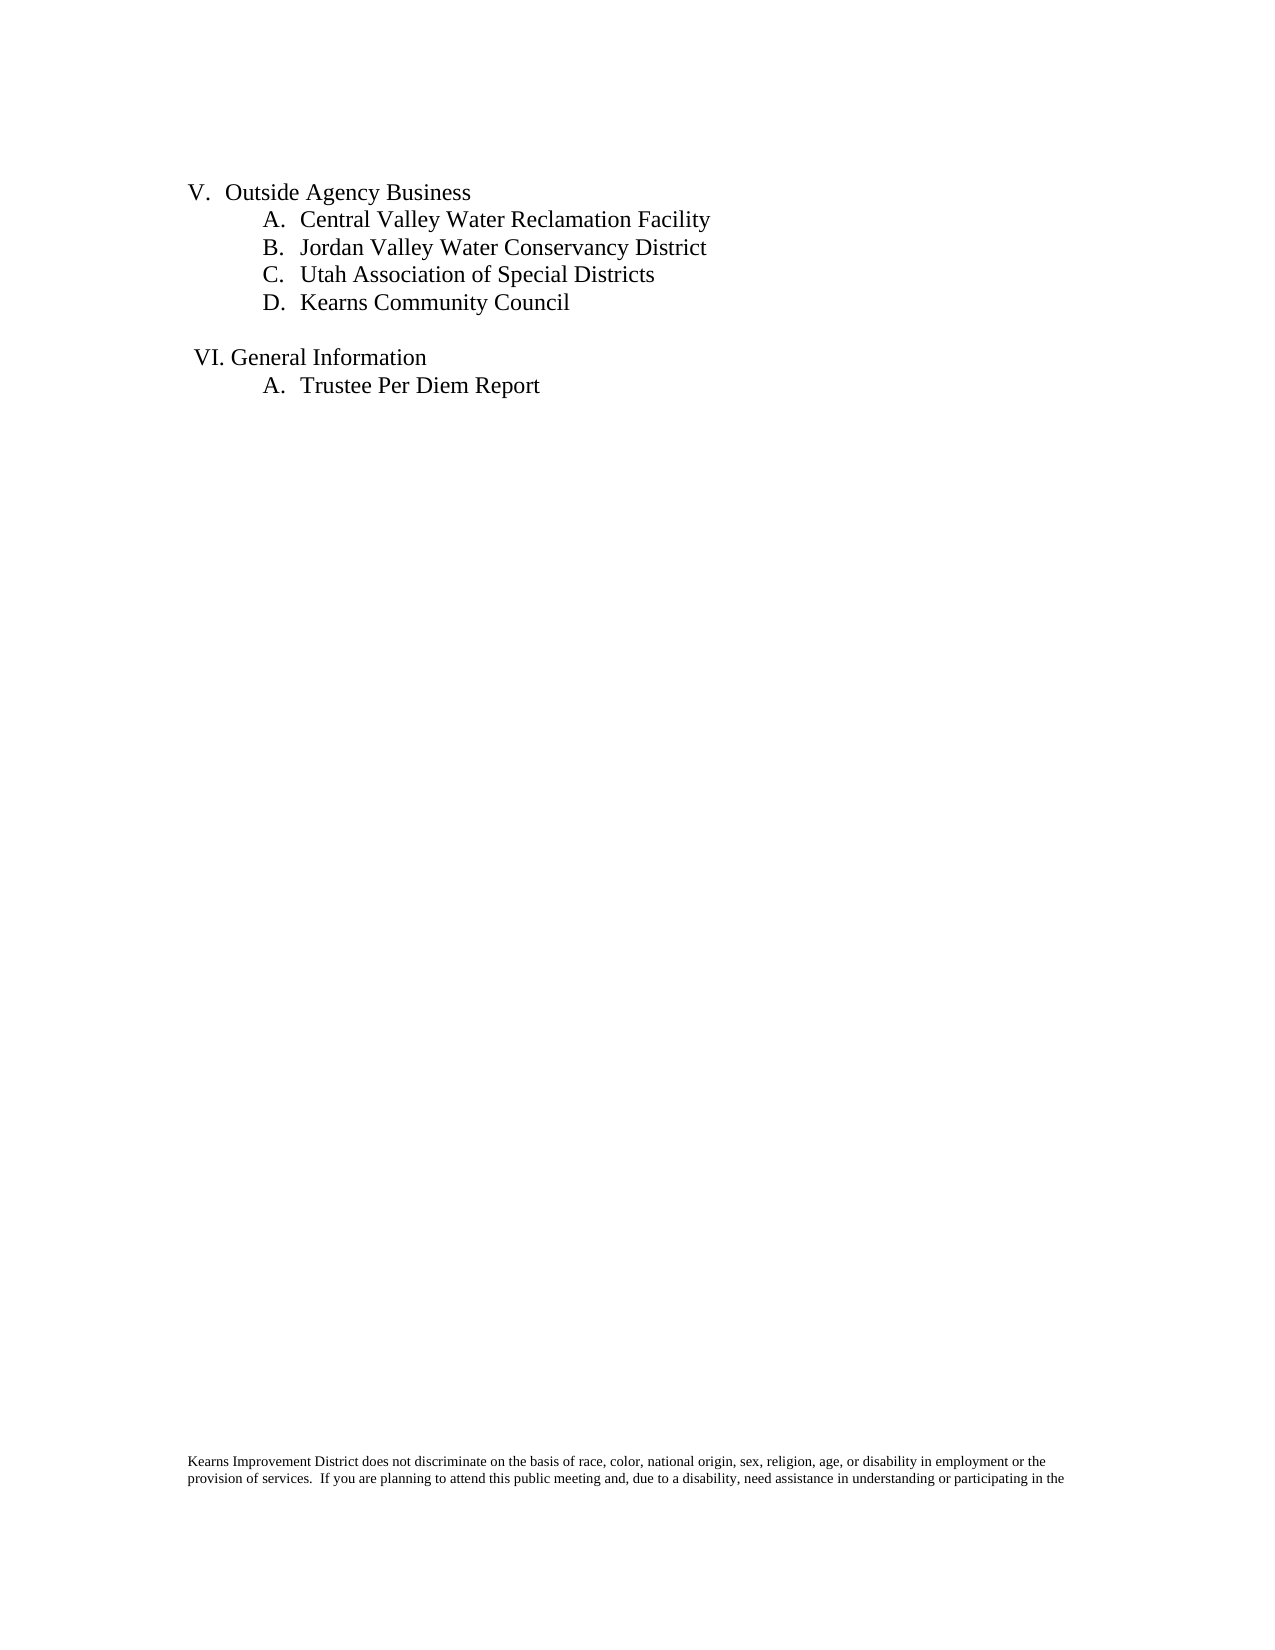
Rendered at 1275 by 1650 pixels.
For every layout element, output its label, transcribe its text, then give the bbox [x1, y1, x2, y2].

list Kearns Community Council [262, 288, 1087, 316]
list Outside Agency Business [187, 178, 1087, 205]
text VI. General Information [187, 343, 1087, 371]
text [187, 1453, 1087, 1486]
list Central Valley Water Reclamation Facility [262, 205, 1087, 233]
list Jordan Valley Water Conservancy District [262, 233, 1087, 260]
list Trustee Per Diem Report [262, 371, 1087, 398]
list Utah Association of Special Districts [262, 260, 1087, 288]
